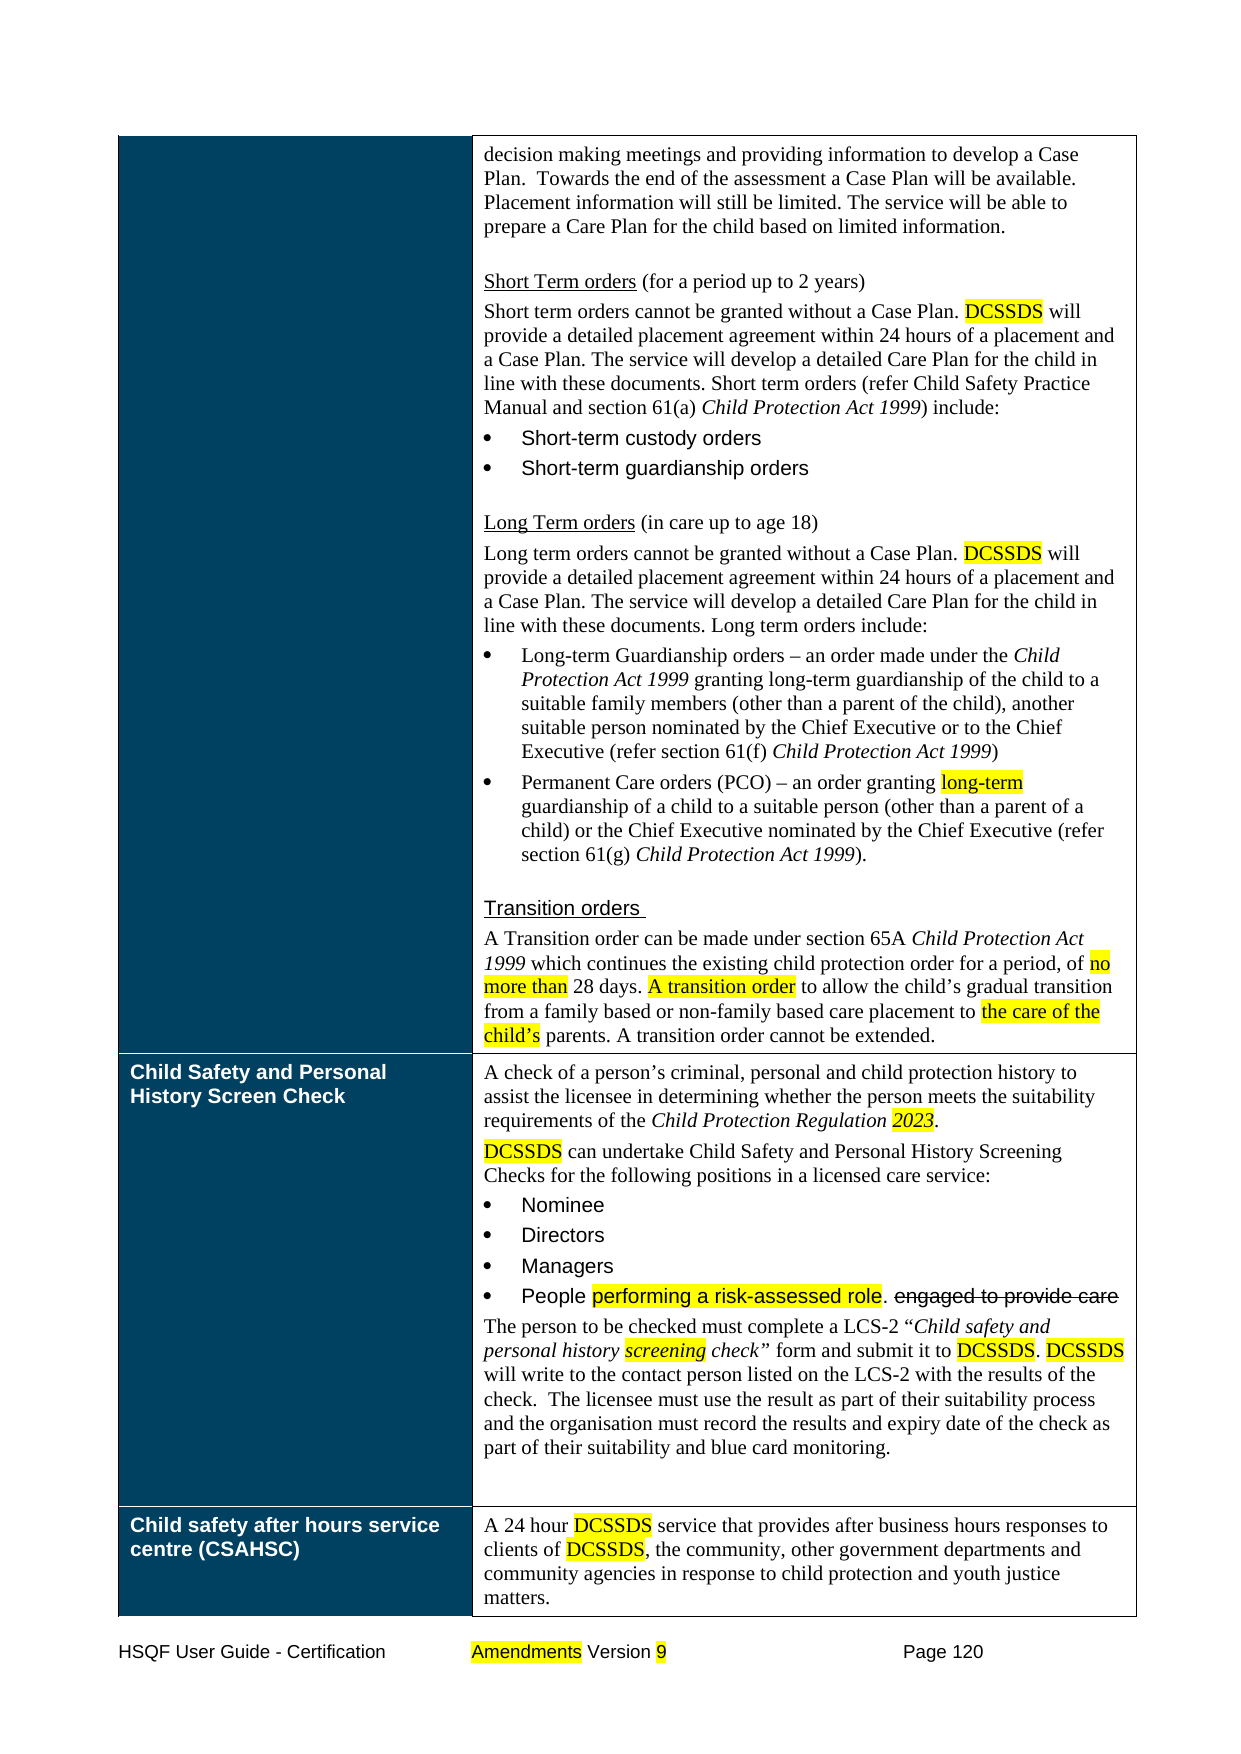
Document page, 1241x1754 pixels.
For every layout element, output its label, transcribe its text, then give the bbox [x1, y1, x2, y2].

table_cell Child safety after hours service centre (CSAHSC) [119, 1507, 472, 1616]
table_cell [119, 136, 472, 1053]
table_cell Child Safety and Personal History Screen Check [119, 1054, 472, 1506]
table_cell A 24 hour DCSSDS service that provides after business hours responses to clients of DCSSDS, the community, other government departments and community agencies in response to child protection and youth justice matters. [473, 1507, 1136, 1616]
table_cell A check of a person’s criminal, personal and child protection history to assist the licensee in determining whether the person meets the suitability requirements of the Child Protection Regulation 2023. DCSSDS can undertake Child Safety and Personal History Screening Checks for the following positions in a licensed care service: Nominee Directors Managers People performing a risk-assessed role. engaged to provide care The person to be checked must complete a LCS-2 “Child safety and personal history screening check” form and submit it to DCSSDS. DCSSDS will write to the contact person listed on the LCS-2 with the results of the check. The licensee must use the result as part of their suitability process and the organisation must record the results and expiry date of the check as part of their suitability and blue card monitoring. [473, 1054, 1136, 1506]
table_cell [473, 136, 1136, 1053]
